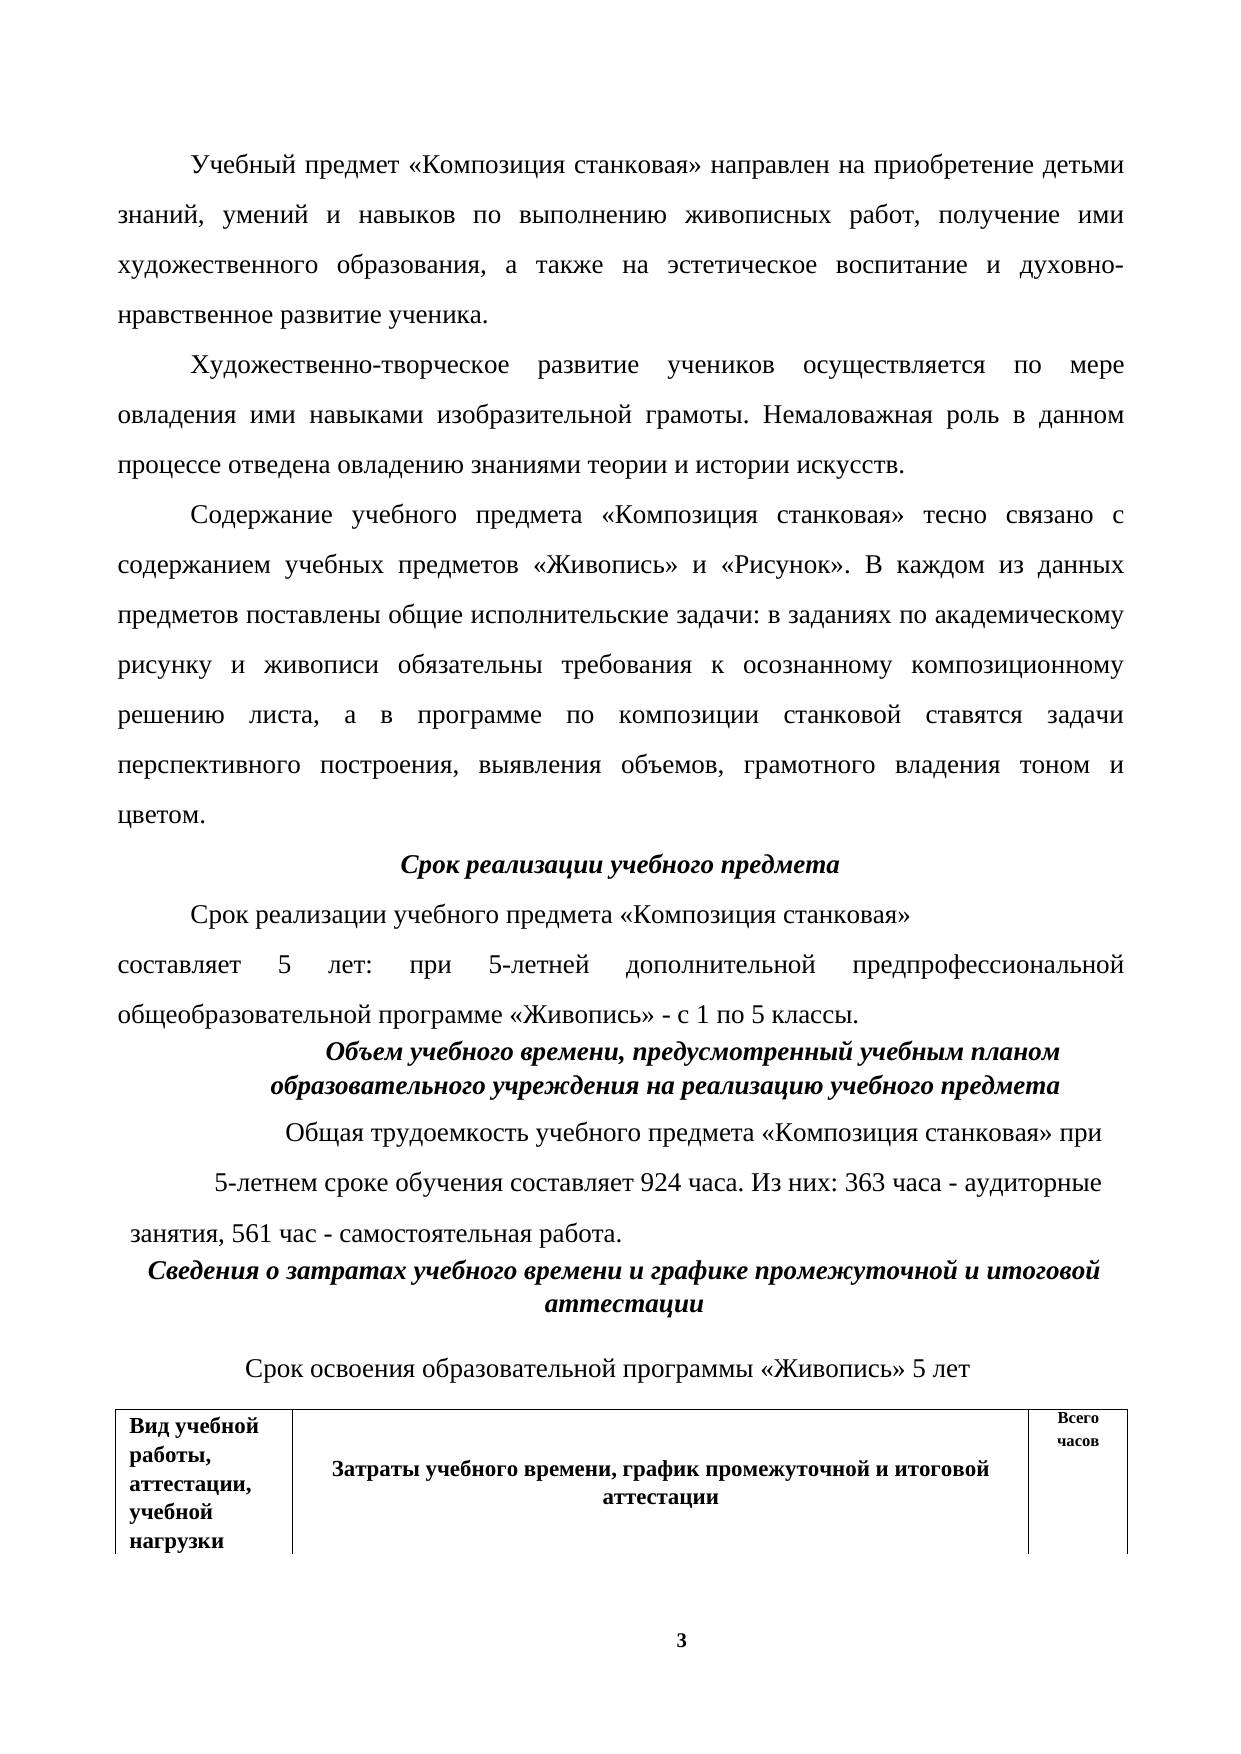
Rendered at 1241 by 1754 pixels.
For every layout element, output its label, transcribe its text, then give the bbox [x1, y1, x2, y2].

text Срок реализации учебного предмета [115, 834, 1127, 884]
text занятия, 561 час - самостоятельная работа. [130, 1202, 1127, 1252]
text Содержание учебного предмета «Композиция станковая» тесно связано с содержанием учебных предметов «Живопись» и «Рисунок». В каждом из данных предметов поставлены общие исполнительские задачи: в заданиях по академическому рисунку и живописи обязательны требования к осознанному композиционному решению листа, а в программе по композиции станковой ставятся задачи перспективного построения, выявления объемов, грамотного владения тоном и цветом. [117, 484, 1125, 834]
table_header Затраты учебного времени, график промежуточной и итоговой аттестации [293, 1410, 1028, 1554]
text Учебный предмет «Композиция станковая» направлен на приобретение детьми знаний, умений и навыков по выполнению живописных работ, получение ими художественного образования, а также на эстетическое воспитание и духовно-нравственное развитие ученика. [117, 134, 1125, 334]
text составляет 5 лет: при 5-летней дополнительной предпрофессиональной общеобразовательной программе «Живопись» - с 1 по 5 классы. [117, 934, 1125, 1034]
text Срок освоения образовательной программы «Живопись» 5 лет [115, 1356, 1100, 1383]
table_header Всего часов [1029, 1410, 1127, 1554]
text Сведения о затратах учебного времени и графике промежуточной и итоговой аттестации [123, 1252, 1127, 1319]
text Общая трудоемкость учебного предмета «Композиция станковая» при [115, 1101, 1102, 1151]
text Объем учебного времени, предусмотренный учебным планом образовательного учреждения на реализацию учебного предмета [180, 1034, 1063, 1101]
text 5-летнем сроке обучения составляет 924 часа. Из них: 363 часа - аудиторные [115, 1151, 1102, 1202]
text Срок реализации учебного предмета «Композиция станковая» [117, 884, 1127, 934]
text Художественно-творческое развитие учеников осуществляется по мере овладения ими навыками изобразительной грамоты. Немаловажная роль в данном процессе отведена овладению знаниями теории и истории искусств. [117, 334, 1125, 484]
table_header Вид учебной работы, аттестации, учебной нагрузки [116, 1410, 292, 1554]
